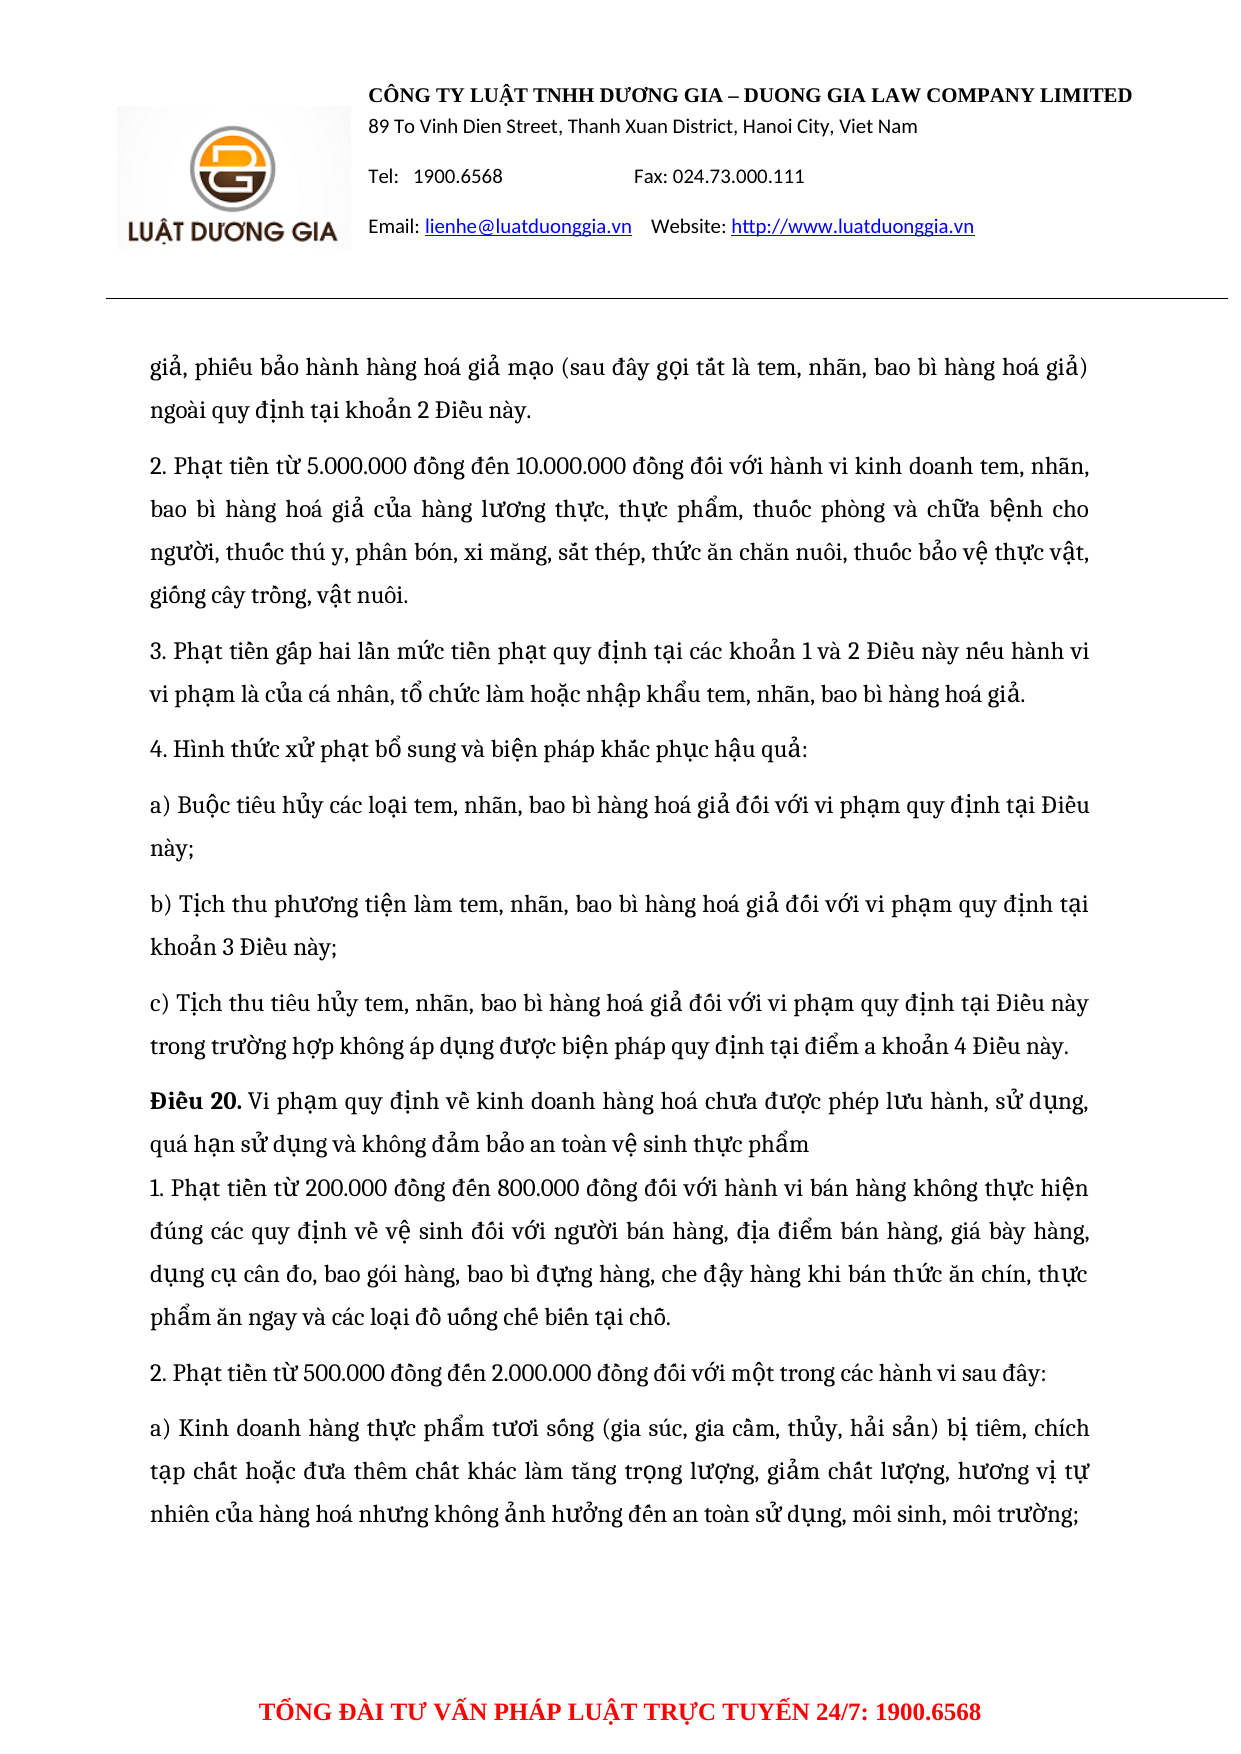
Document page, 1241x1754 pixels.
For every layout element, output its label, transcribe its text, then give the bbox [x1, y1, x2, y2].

text a) Buộc tiêu hủy các loại tem, nhãn, bao bì hàng hoá giả đối với vi phạm quy định tại Điều này; [150, 791, 1090, 863]
text 1. Phạt tiền từ 200.000 đồng đến 800.000 đồng đối với hành vi bán hàng không thực hiện đúng các quy định về vệ sinh đối với người bán hàng, địa điểm bán hàng, giá bày hàng, dụng cụ cân đo, bao gói hàng, bao bì đựng hàng, che đậy hàng khi bán thức ăn chín, thực phẩm ăn ngay và các loại đồ uống chế biến tại chỗ. [150, 1173, 1090, 1332]
text 4. Hình thức xử phạt bổ sung và biện pháp khắc phục hậu quả: [150, 735, 1090, 764]
text c) Tịch thu tiêu hủy tem, nhãn, bao bì hàng hoá giả đối với vi phạm quy định tại Điều này trong trường hợp không áp dụng được biện pháp quy định tại điểm a khoản 4 Điều này. [150, 988, 1090, 1060]
text 2. Phạt tiền từ 5.000.000 đồng đến 10.000.000 đồng đối với hành vi kinh doanh tem, nhãn, bao bì hàng hoá giả của hàng lương thực, thực phẩm, thuốc phòng và chữa bệnh cho người, thuốc thú y, phân bón, xi măng, sắt thép, thức ăn chăn nuôi, thuốc bảo vệ thực vật, giống cây trồng, vật nuôi. [150, 452, 1090, 610]
picture [116, 106, 352, 249]
text a) Kinh doanh hàng thực phẩm tươi sống (gia súc, gia cầm, thủy, hải sản) bị tiêm, chích tạp chất hoặc đưa thêm chất khác làm tăng trọng lượng, giảm chất lượng, hương vị tự nhiên của hàng hoá nhưng không ảnh hưởng đến an toàn sử dụng, môi sinh, môi trường; [150, 1414, 1090, 1529]
text 3. Phạt tiền gấp hai lần mức tiền phạt quy định tại các khoản 1 và 2 Điều này nếu hành vi vi phạm là của cá nhân, tổ chức làm hoặc nhập khẩu tem, nhãn, bao bì hàng hoá giả. [150, 637, 1090, 708]
text 2. Phạt tiền từ 500.000 đồng đến 2.000.000 đồng đối với một trong các hành vi sau đây: [150, 1358, 1090, 1387]
text b) Tịch thu phương tiện làm tem, nhãn, bao bì hàng hoá giả đối với vi phạm quy định tại khoản 3 Điều này; [150, 890, 1090, 962]
text Điều 20. Vi phạm quy định về kinh doanh hàng hoá chưa được phép lưu hành, sử dụng, quá hạn sử dụng và không đảm bảo an toàn vệ sinh thực phẩm [150, 1087, 1090, 1159]
